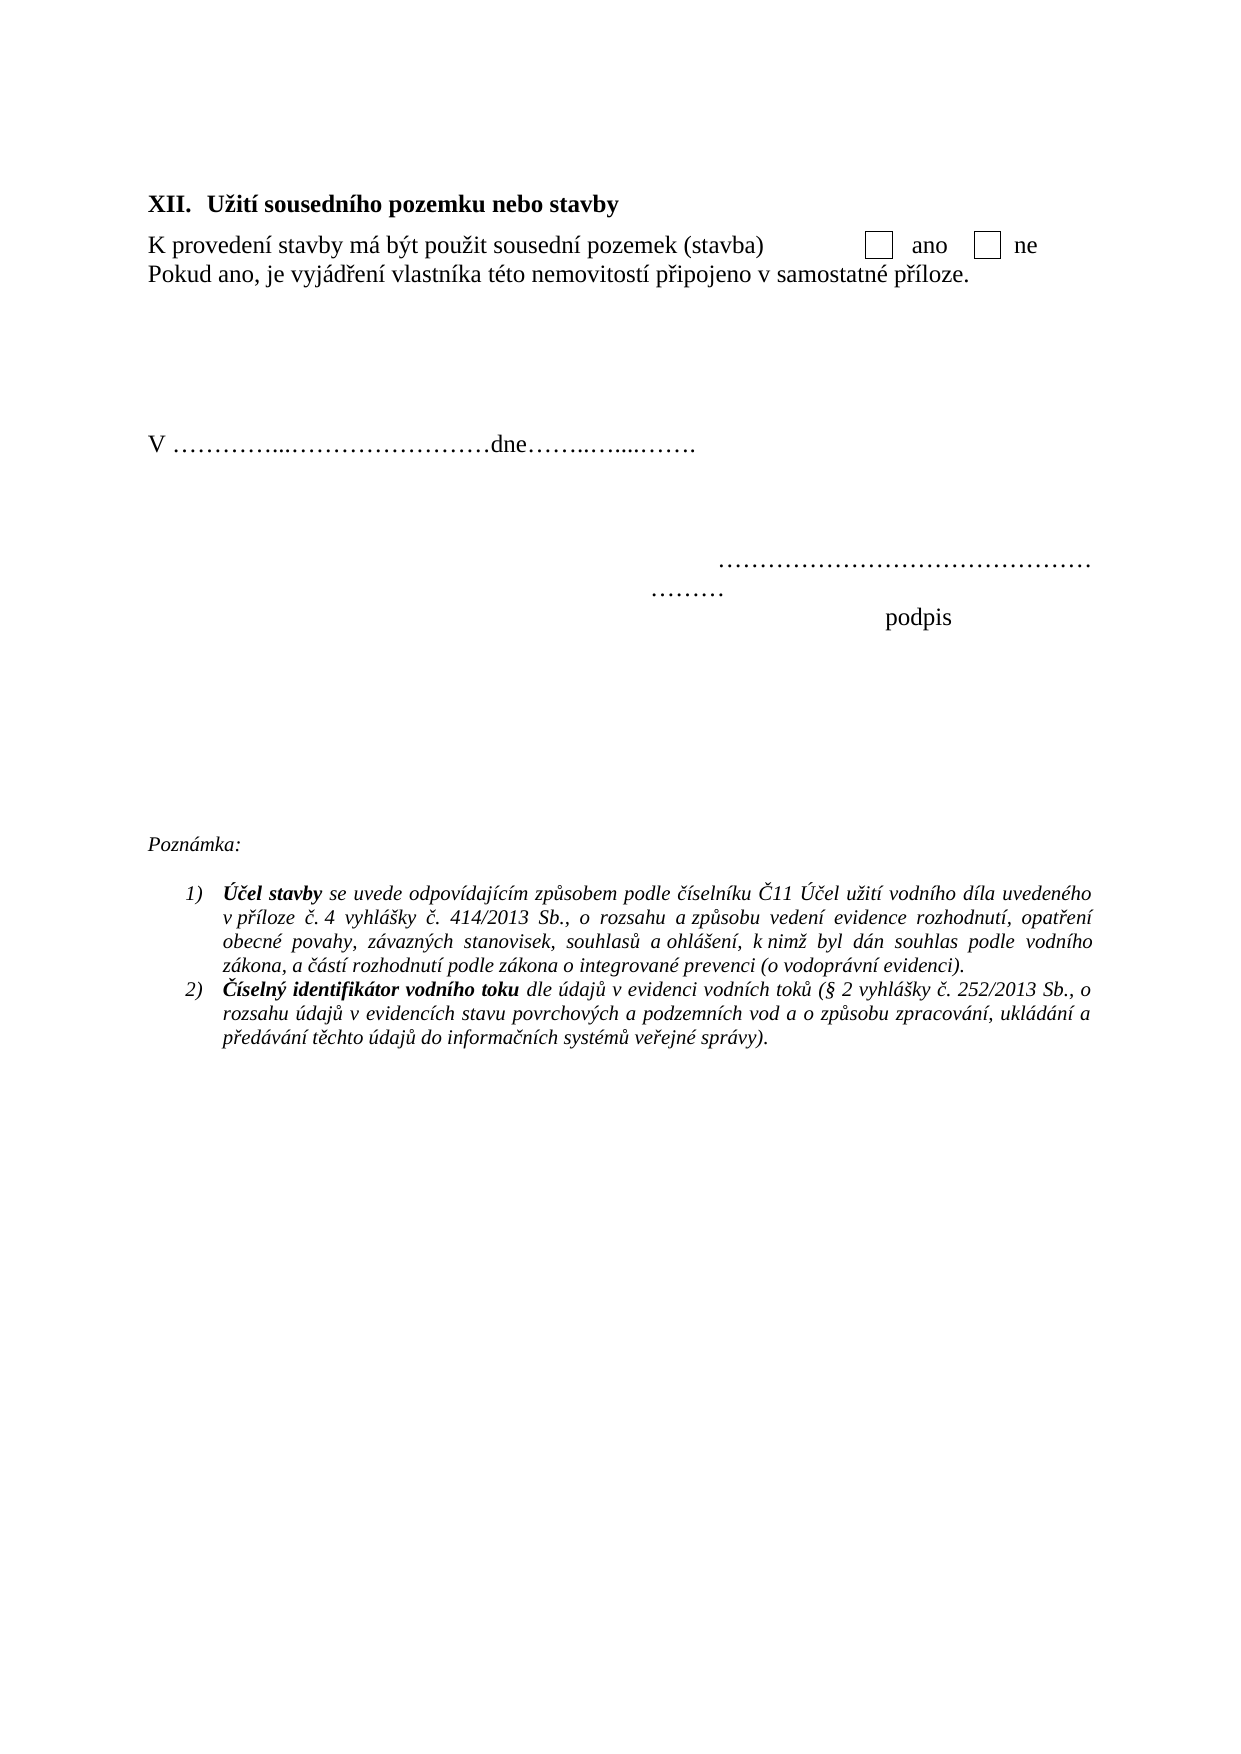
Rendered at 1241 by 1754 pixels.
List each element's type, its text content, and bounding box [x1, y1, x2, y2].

list Číselný identifikátor vodního toku dle údajů v evidenci vodních toků (§ 2 vyhlášky č. 252/2013 Sb., o rozsahu údajů v evidencích stavu povrchových a podzemních vod a o způsobu zpracování, ukládání a předávání těchto údajů do informačních systémů veřejné správy). [185, 977, 1093, 1049]
text Poznámka: [148, 832, 1093, 856]
text ……………………………………………… [650, 544, 1093, 602]
text V …………...……………………dne……..…....……. [148, 429, 1093, 458]
text K provedení stavby má být použit sousední pozemek (stavba) ano ne [148, 230, 1093, 259]
text podpis [827, 602, 1093, 631]
list Účel stavby se uvede odpovídajícím způsobem podle číselníku Č11 Účel užití vodního díla uvedeného v příloze č. 4 vyhlášky č. 414/2013 Sb., o rozsahu a způsobu vedení evidence rozhodnutí, opatření obecné povahy, závazných stanovisek, souhlasů a ohlášení, k nimž byl dán souhlas podle vodního zákona, a částí rozhodnutí podle zákona o integrované prevenci (o vodoprávní evidenci). [185, 881, 1093, 977]
text Pokud ano, je vyjádření vlastníka této nemovitostí připojeno v samostatné příloze. [148, 259, 1093, 288]
list Užití sousedního pozemku nebo stavby [148, 189, 1093, 218]
